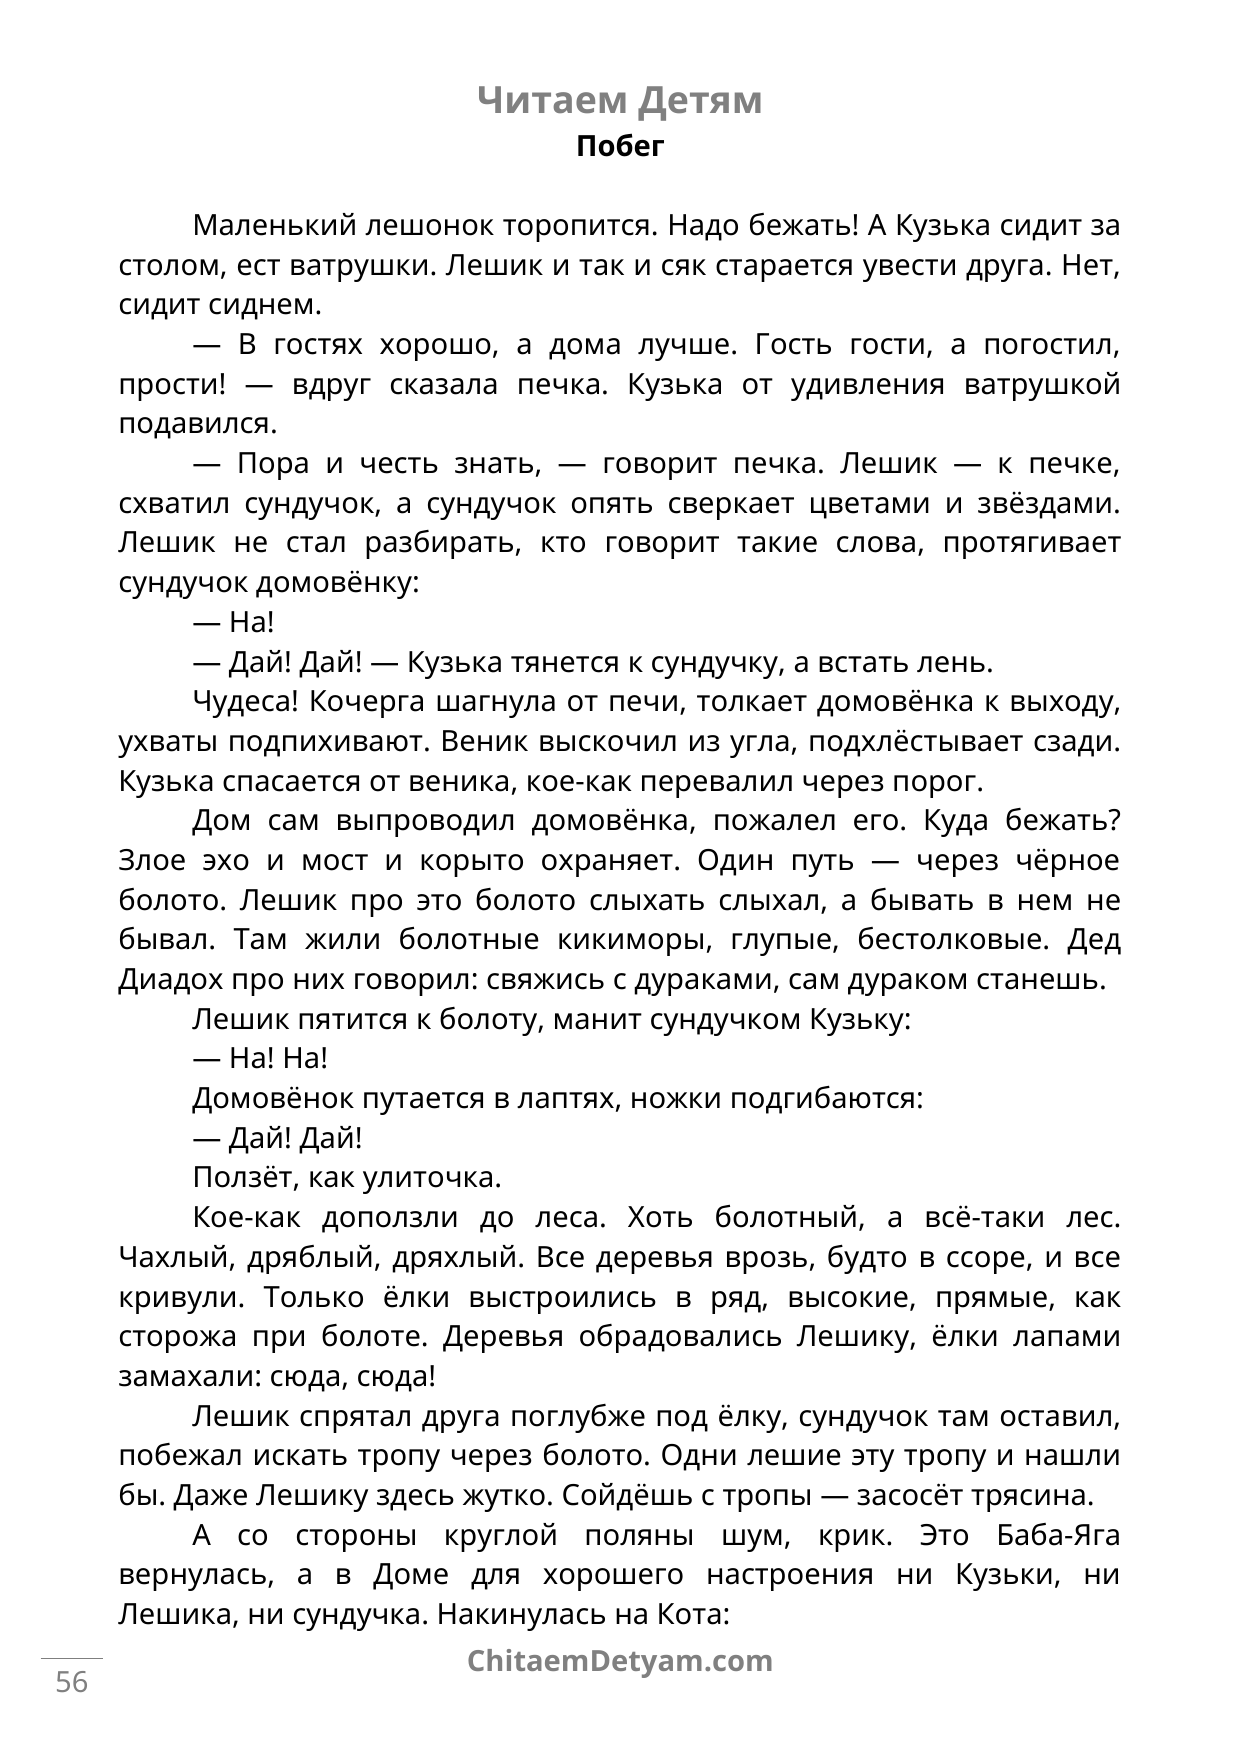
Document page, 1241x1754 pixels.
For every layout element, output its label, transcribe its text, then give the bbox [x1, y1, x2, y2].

text Лешик спрятал друга поглубже под ёлку, сундучок там оставил, побежал искать тропу через болото. Одни лешие эту тропу и нашли бы. Даже Лешику здесь жутко. Сойдёшь с тропы — засосёт трясина. [118, 1395, 1122, 1514]
text Чудеса! Кочерга шагнула от печи, толкает домовёнка к выходу, ухваты подпихивают. Веник выскочил из угла, подхлёстывает сзади. Кузька спасается от веника, кое-как перевалил через порог. [118, 681, 1122, 799]
text — На! На! [118, 1038, 1122, 1077]
subtitle Побег [118, 125, 1122, 164]
text — Дай! Дай! [118, 1117, 1122, 1157]
text Кое-как доползли до леса. Хоть болотный, а всё-таки лес. Чахлый, дряблый, дряхлый. Все деревья врозь, будто в ссоре, и все кривули. Только ёлки выстроились в ряд, высокие, прямые, как сторожа при болоте. Деревья обрадовались Лешику, ёлки лапами замахали: сюда, сюда! [118, 1196, 1122, 1395]
text — На! [118, 601, 1122, 641]
text Домовёнок путается в лаптях, ножки подгибаются: [118, 1077, 1122, 1117]
text — Пора и честь знать, — говорит печка. Лешик — к печке, схватил сундучок, а сундучок опять сверкает цветами и звёздами. Лешик не стал разбирать, кто говорит такие слова, протягивает сундучок домовёнку: [118, 442, 1122, 601]
text А со стороны круглой поляны шум, крик. Это Баба-Яга вернулась, а в Доме для хорошего настроения ни Кузьки, ни Лешика, ни сундучка. Накинулась на Кота: [118, 1514, 1122, 1633]
text — В гостях хорошо, а дома лучше. Гость гости, а погостил, прости! — вдруг сказала печка. Кузька от удивления ватрушкой подавился. [118, 323, 1122, 442]
text Ползёт, как улиточка. [118, 1157, 1122, 1196]
text Дом сам выпроводил домовёнка, пожалел его. Куда бежать? Злое эхо и мост и корыто охраняет. Один путь — через чёрное болото. Лешик про это болото слыхать слыхал, а бывать в нем не бывал. Там жили болотные кикиморы, глупые, бестолковые. Дед Диадох про них говорил: свяжись с дураками, сам дураком станешь. [118, 799, 1122, 998]
text Маленький лешонок торопится. Надо бежать! А Кузька сидит за столом, ест ватрушки. Лешик и так и сяк старается увести друга. Нет, сидит сиднем. [118, 204, 1122, 323]
text Лешик пятится к болоту, манит сундучком Кузьку: [118, 998, 1122, 1038]
text — Дай! Дай! — Кузька тянется к сундучку, а встать лень. [118, 641, 1122, 681]
